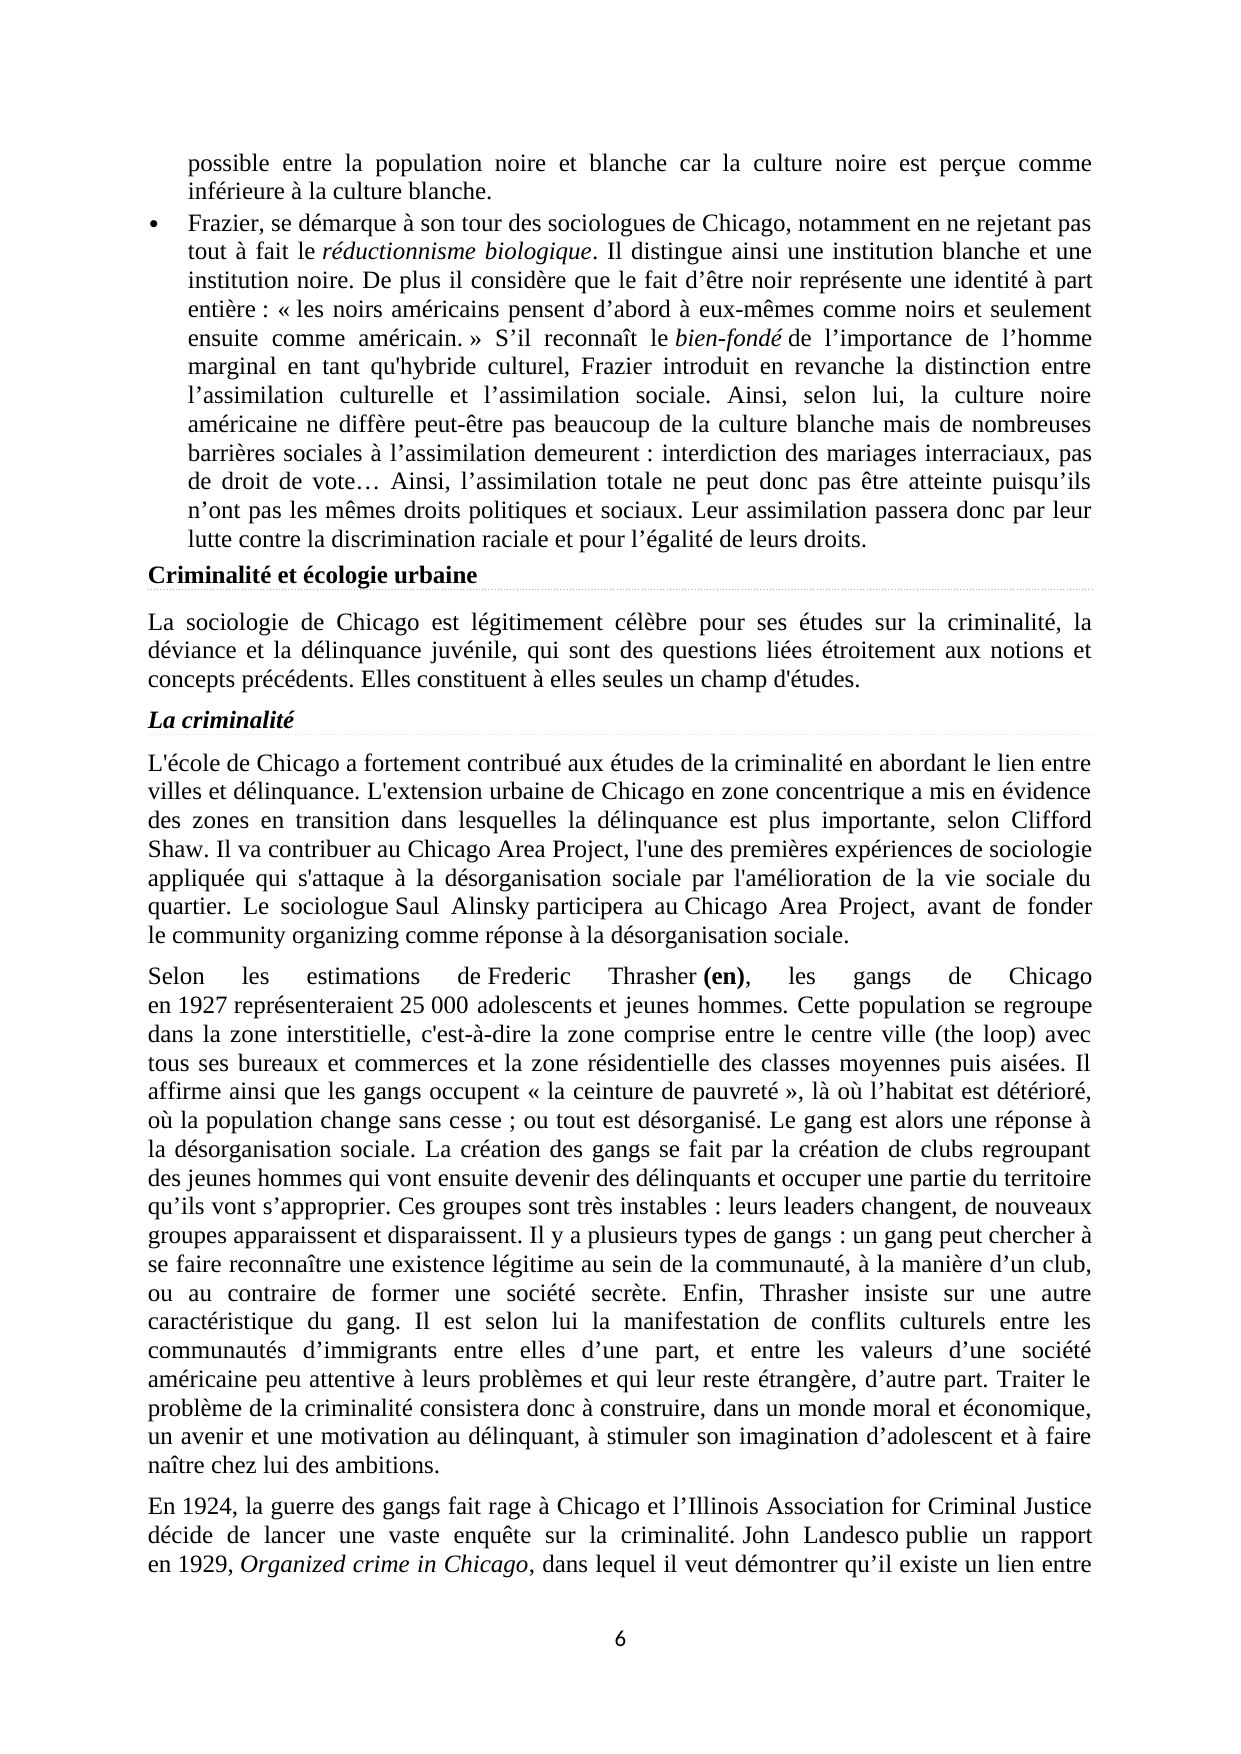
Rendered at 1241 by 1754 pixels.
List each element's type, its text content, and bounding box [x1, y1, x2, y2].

text La sociologie de Chicago est légitimement célèbre pour ses études sur la criminalité, la déviance et la délinquance juvénile, qui sont des questions liées étroitement aux notions et concepts précédents. Elles constituent à elles seules un champ d'études. [148, 607, 1093, 693]
subtitle La criminalité [148, 705, 1093, 735]
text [148, 1491, 1093, 1578]
text L'école de Chicago a fortement contribué aux études de la criminalité en abordant le lien entre villes et délinquance. L'extension urbaine de Chicago en zone concentrique a mis en évidence des zones en transition dans lesquelles la délinquance est plus importante, selon Clifford Shaw. Il va contribuer au Chicago Area Project, l'une des premières expériences de sociologie appliquée qui s'attaque à la désorganisation sociale par l'amélioration de la vie sociale du quartier. Le sociologue Saul Alinsky participera au Chicago Area Project, avant de fonder le community organizing comme réponse à la désorganisation sociale. [148, 748, 1093, 949]
text Selon les estimations de Frederic Thrasher (en), les gangs de Chicago en 1927 représenteraient 25 000 adolescents et jeunes hommes. Cette population se regroupe dans la zone interstitielle, c'est-à-dire la zone comprise entre le centre ville (the loop) avec tous ses bureaux et commerces et la zone résidentielle des classes moyennes puis aisées. Il affirme ainsi que les gangs occupent « la ceinture de pauvreté », là où l’habitat est détérioré, où la population change sans cesse ; ou tout est désorganisé. Le gang est alors une réponse à la désorganisation sociale. La création des gangs se fait par la création de clubs regroupant des jeunes hommes qui vont ensuite devenir des délinquants et occuper une partie du territoire qu’ils vont s’approprier. Ces groupes sont très instables : leurs leaders changent, de nouveaux groupes apparaissent et disparaissent. Il y a plusieurs types de gangs : un gang peut chercher à se faire reconnaître une existence légitime au sein de la communauté, à la manière d’un club, ou au contraire de former une société secrète. Enfin, Thrasher insiste sur une autre caractéristique du gang. Il est selon lui la manifestation de conflits culturels entre les communautés d’immigrants entre elles d’une part, et entre les valeurs d’une société américaine peu attentive à leurs problèmes et qui leur reste étrangère, d’autre part. Traiter le problème de la criminalité consistera donc à construire, dans un monde moral et économique, un avenir et une motivation au délinquant, à stimuler son imagination d’adolescent et à faire naître chez lui des ambitions. [148, 961, 1093, 1479]
subtitle Criminalité et écologie urbaine [148, 560, 1093, 590]
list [150, 148, 1093, 205]
list Frazier, se démarque à son tour des sociologues de Chicago, notamment en ne rejetant pas tout à fait le réductionnisme biologique. Il distingue ainsi une institution blanche et une institution noire. De plus il considère que le fait d’être noir représente une identité à part entière : « les noirs américains pensent d’abord à eux-mêmes comme noirs et seulement ensuite comme américain. » S’il reconnaît le bien-fondé de l’importance de l’homme marginal en tant qu'hybride culturel, Frazier introduit en revanche la distinction entre l’assimilation culturelle et l’assimilation sociale. Ainsi, selon lui, la culture noire américaine ne diffère peut-être pas beaucoup de la culture blanche mais de nombreuses barrières sociales à l’assimilation demeurent : interdiction des mariages interraciaux, pas de droit de vote… Ainsi, l’assimilation totale ne peut donc pas être atteinte puisqu’ils n’ont pas les mêmes droits politiques et sociaux. Leur assimilation passera donc par leur lutte contre la discrimination raciale et pour l’égalité de leurs droits. [150, 208, 1093, 553]
